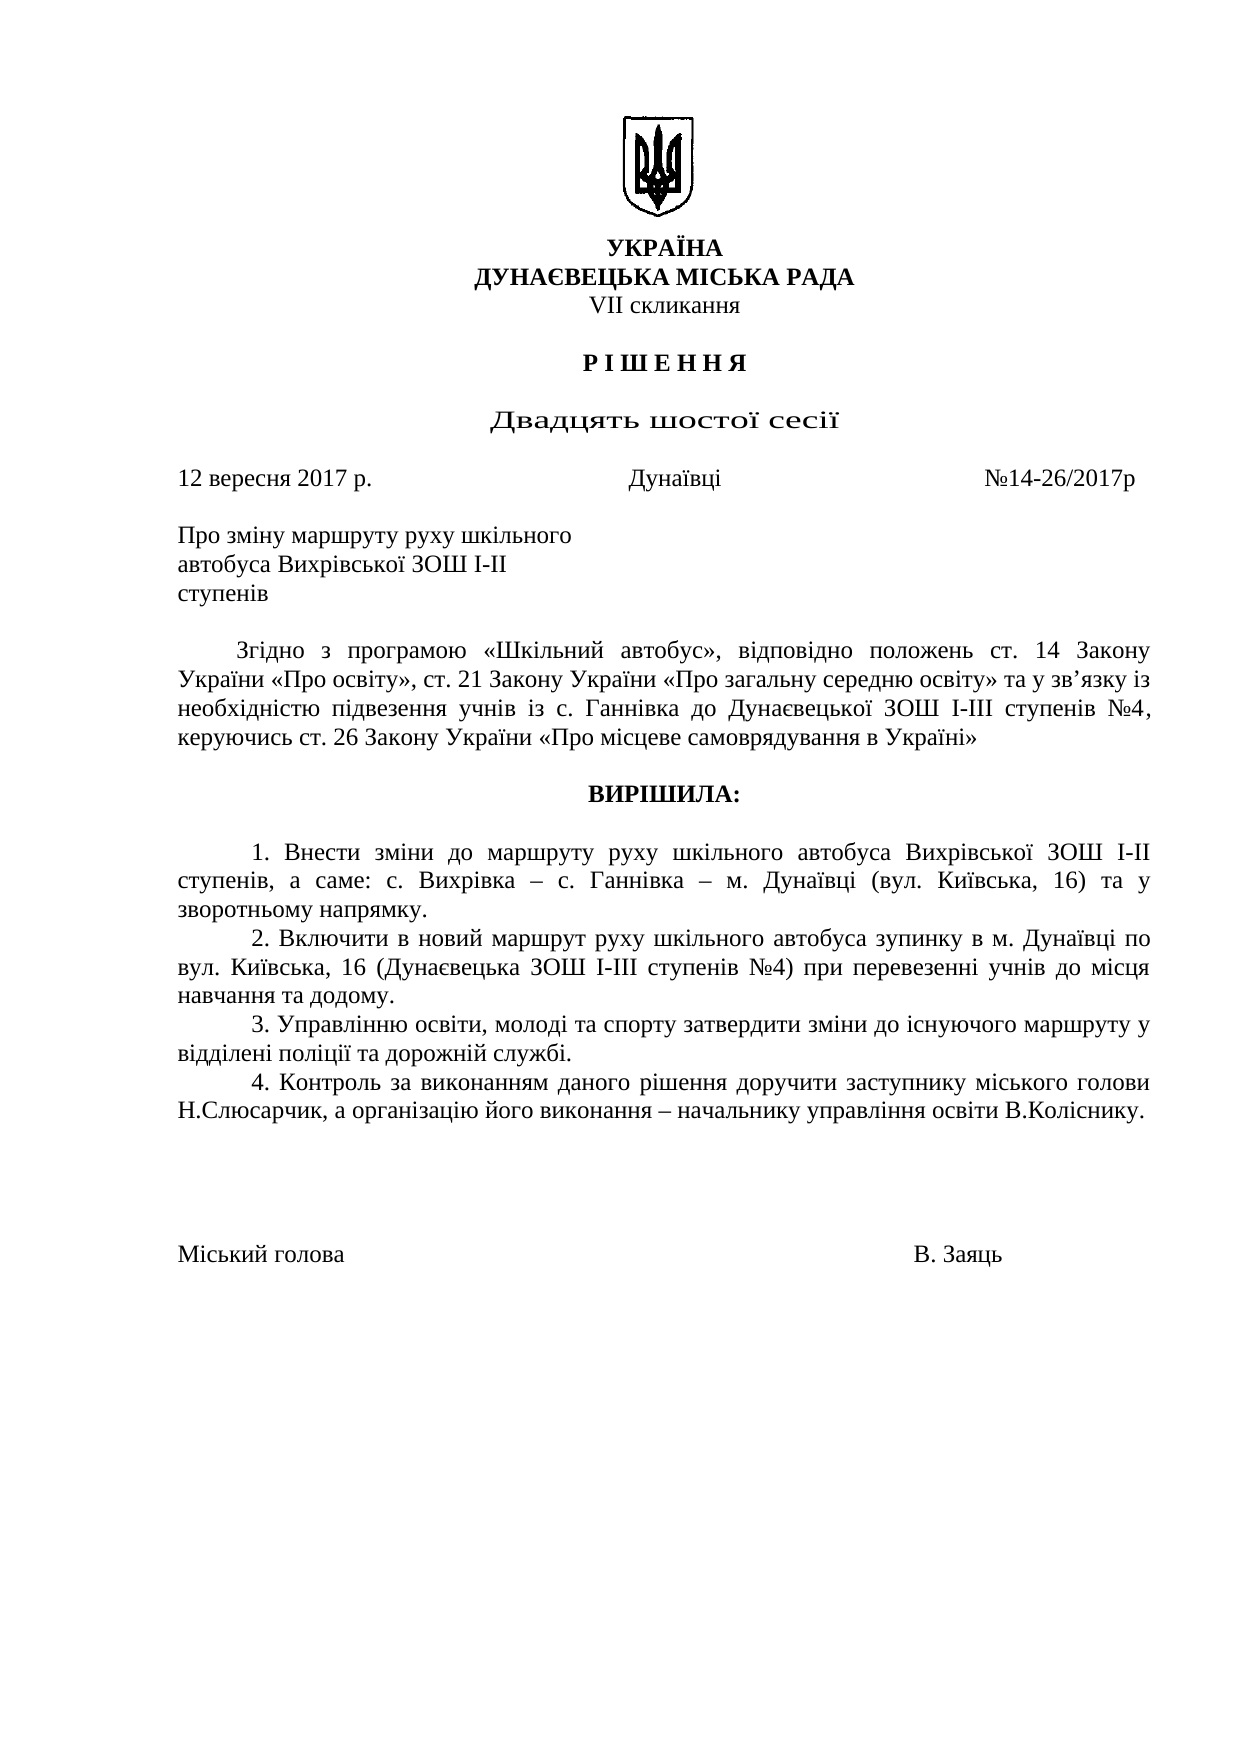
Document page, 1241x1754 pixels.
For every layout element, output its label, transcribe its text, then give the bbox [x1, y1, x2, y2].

text 12 вересня 2017 р. Дунаївці №14-26/2017р [177, 463, 1152, 492]
text 4. Контроль за виконанням даного рішення доручити заступнику міського голови Н.Слюсарчик, а організацію його виконання – начальнику управління освіти В.Коліснику. [177, 1067, 1152, 1124]
text Міський голова В. Заяць [177, 1239, 1152, 1268]
subtitle Двадцять шостої сесії [177, 406, 1152, 434]
text VII скликання [177, 291, 1152, 319]
text 2. Включити в новий маршрут руху шкільного автобуса зупинку в м. Дунаївці по вул. Київська, 16 (Дунаєвецька ЗОШ І-ІІІ ступенів №4) при перевезенні учнів до місця навчання та додому. [177, 923, 1152, 1009]
text Дунаєвецька міська рада [177, 262, 1152, 291]
text Р І Ш Е Н Н Я [177, 348, 1152, 377]
text УКРАЇНА [177, 233, 1152, 262]
text 1. Внести зміни до маршруту руху шкільного автобуса Вихрівської ЗОШ І-ІІ ступенів, а саме: с. Вихрівка – с. Ганнівка – м. Дунаївці (вул. Київська, 16) та у зворотньому напрямку. [177, 837, 1152, 923]
text ВИРІШИЛА: [177, 779, 1152, 808]
picture [622, 116, 694, 217]
text Про зміну маршруту руху шкільного автобуса Вихрівської ЗОШ І-ІІ ступенів [177, 521, 591, 607]
text Згідно з програмою «Шкільний автобус», відповідно положень ст. 14 Закону України «Про освіту», ст. 21 Закону України «Про загальну середню освіту» та у зв’язку із необхідністю підвезення учнів із с. Ганнівка до Дунаєвецької ЗОШ І-ІІІ ступенів №4, керуючись ст. 26 Закону України «Про місцеве самоврядування в Україні» [177, 636, 1152, 751]
text 3. Управлінню освіти, молоді та спорту затвердити зміни до існуючого маршруту у відділені поліції та дорожній службі. [177, 1009, 1152, 1067]
